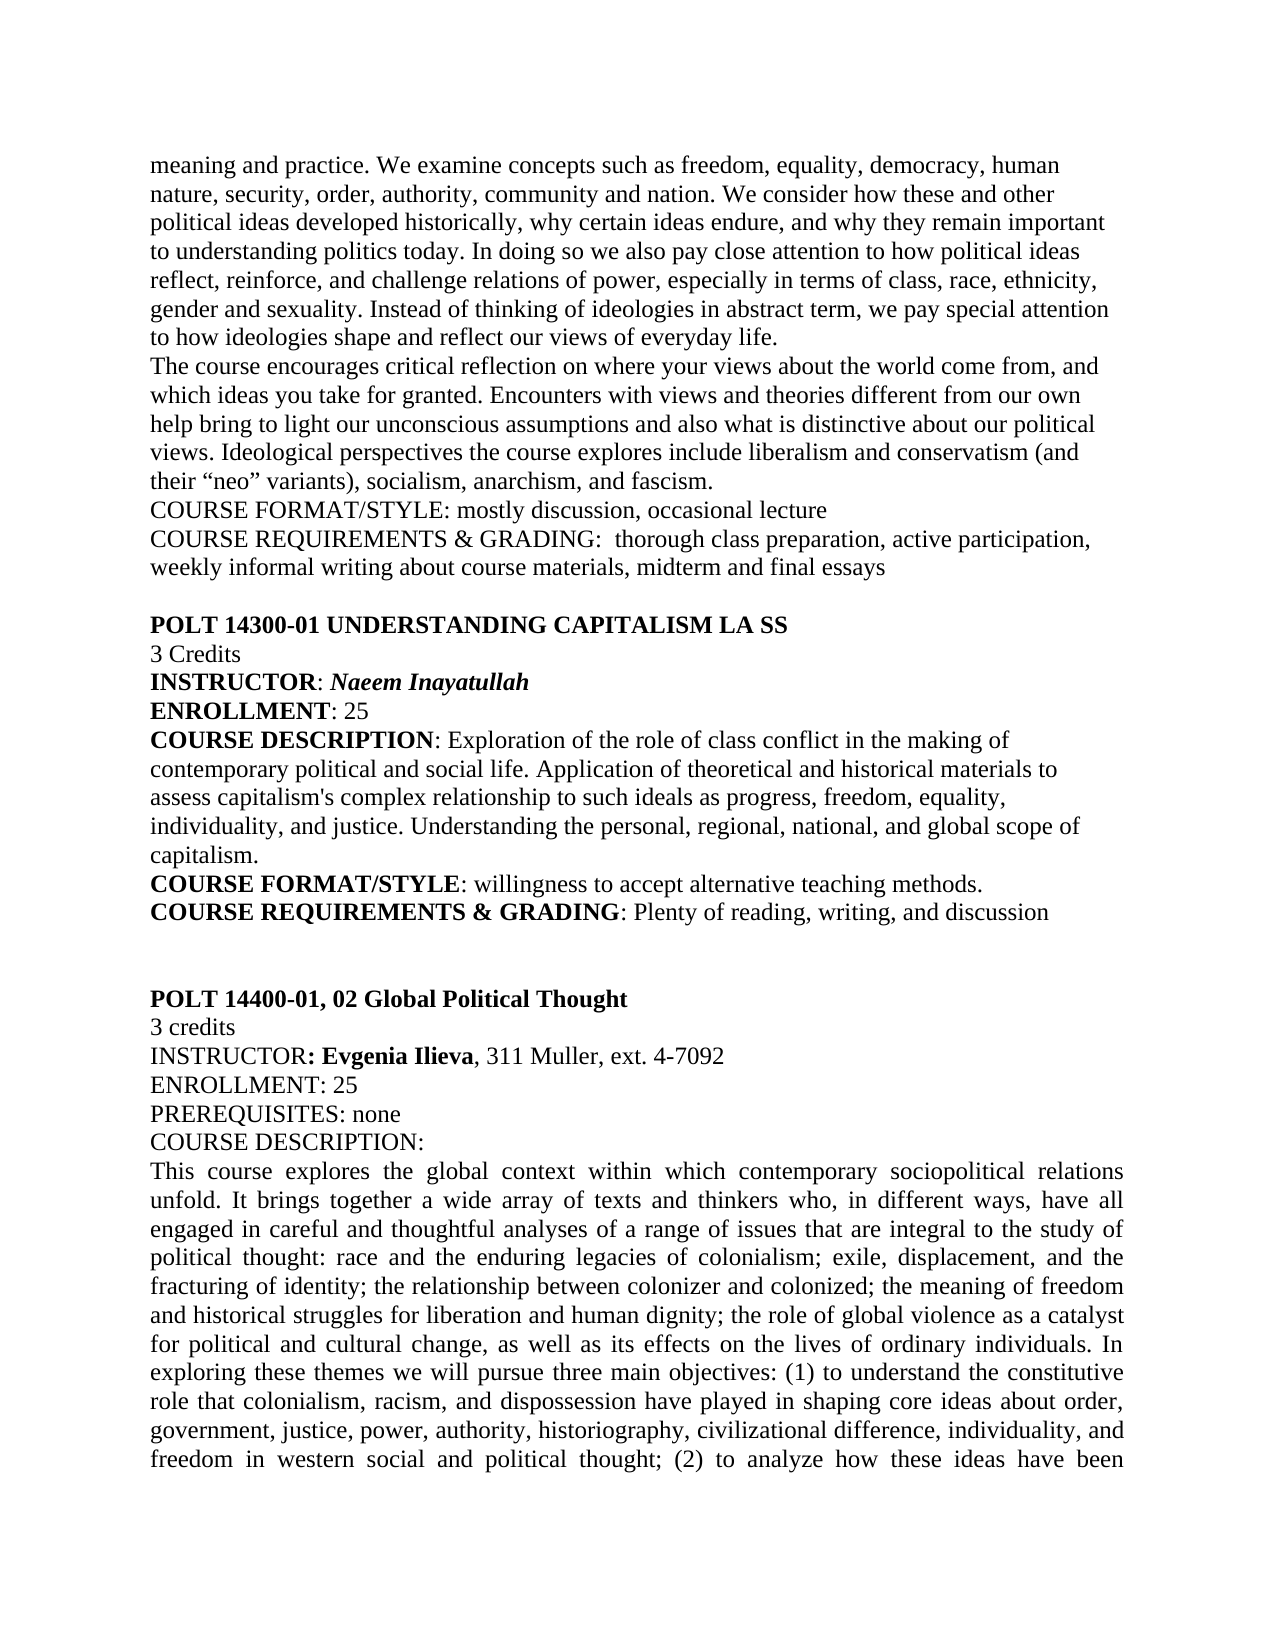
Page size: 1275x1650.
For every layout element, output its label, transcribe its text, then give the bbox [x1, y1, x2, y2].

text INSTRUCTOR: Naeem Inayatullah [150, 667, 1125, 696]
text INSTRUCTOR: Evgenia Ilieva, 311 Muller, ext. 4-7092 [150, 1041, 1125, 1070]
text 3 Credits [150, 639, 1125, 667]
text COURSE FORMAT/STYLE: mostly discussion, occasional lecture [150, 495, 1125, 524]
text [150, 150, 1125, 351]
text The course encourages critical reflection on where your views about the world come from, and which ideas you take for granted. Encounters with views and theories different from our own help bring to light our unconscious assumptions and also what is distinctive about our political views. Ideological perspectives the course explores include liberalism and conservatism (and their “neo” variants), socialism, anarchism, and fascism. [150, 351, 1125, 495]
text PREREQUISITES: none [150, 1099, 1125, 1127]
text COURSE DESCRIPTION: [150, 1127, 1125, 1156]
text COURSE DESCRIPTION: Exploration of the role of class conflict in the making of contemporary political and social life. Application of theoretical and historical materials to assess capitalism's complex relationship to such ideals as progress, freedom, equality, individuality, and justice. Understanding the personal, regional, national, and global scope of capitalism. [150, 725, 1125, 869]
text COURSE FORMAT/STYLE: willingness to accept alternative teaching methods. [150, 869, 1125, 897]
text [150, 1156, 1125, 1472]
text COURSE REQUIREMENTS & GRADING: thorough class preparation, active participation, weekly informal writing about course materials, midterm and final essays [150, 524, 1125, 581]
text POLT 14400-01, 02 Global Political Thought [150, 984, 1125, 1012]
text COURSE REQUIREMENTS & GRADING: Plenty of reading, writing, and discussion [150, 897, 1125, 926]
text ENROLLMENT: 25 [150, 696, 1125, 725]
text ENROLLMENT: 25 [150, 1070, 1125, 1099]
text POLT 14300-01 UNDERSTANDING CAPITALISM LA SS [150, 610, 1125, 639]
text 3 credits [150, 1012, 1125, 1041]
